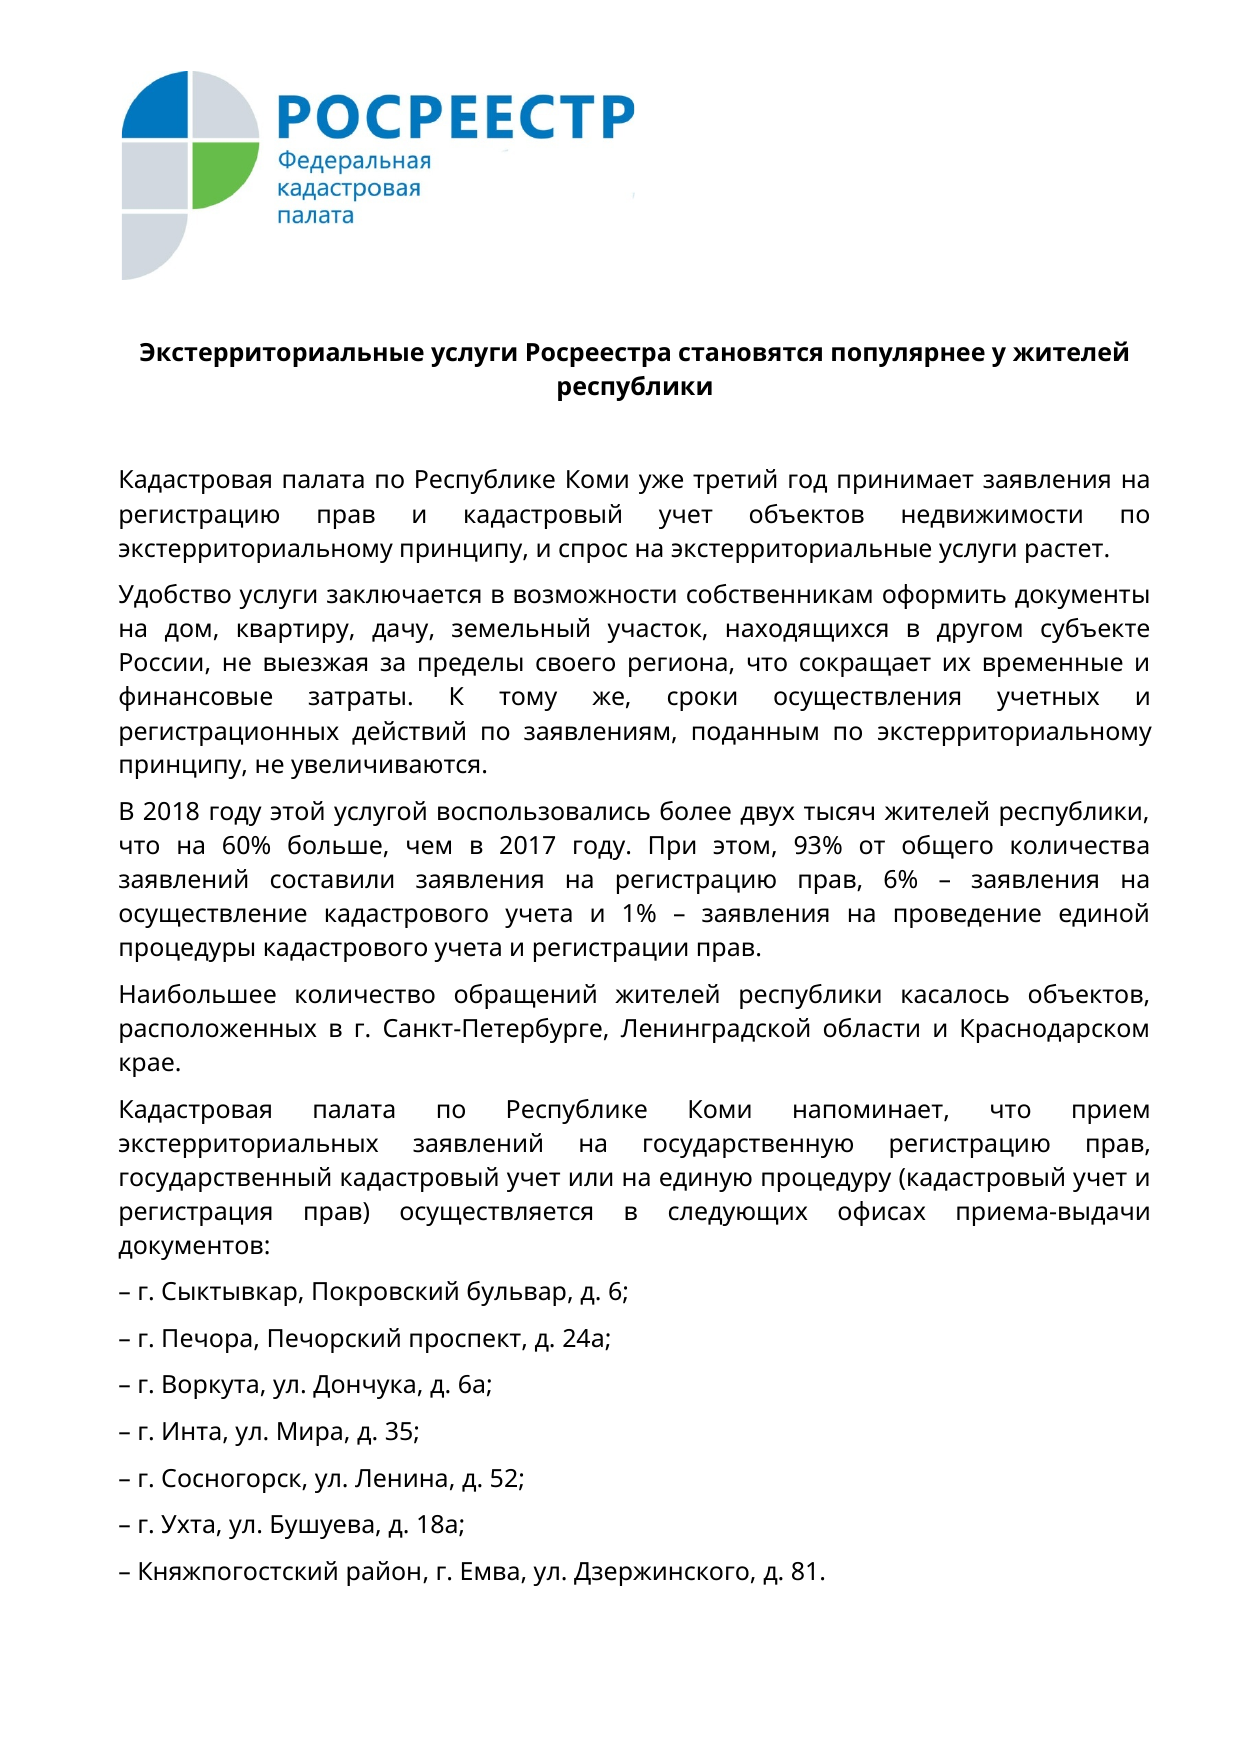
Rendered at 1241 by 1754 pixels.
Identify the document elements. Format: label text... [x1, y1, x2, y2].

text – г. Сыктывкар, Покровский бульвар, д. 6; [118, 1274, 1152, 1308]
text Наибольшее количество обращений жителей республики касалось объектов, расположенных в г. Санкт-Петербурге, Ленинградской области и Краснодарском крае. [118, 977, 1152, 1079]
text – г. Печора, Печорский проспект, д. 24а; [118, 1321, 1152, 1355]
text Удобство услуги заключается в возможности собственникам оформить документы на дом, квартиру, дачу, земельный участок, находящихся в другом субъекте России, не выезжая за пределы своего региона, что сокращает их временные и финансовые затраты. К тому же, сроки осуществления учетных и регистрационных действий по заявлениям, поданным по экстерриториальному принципу, не увеличиваются. [118, 577, 1152, 781]
text – г. Инта, ул. Мира, д. 35; [118, 1414, 1152, 1448]
text – Княжпогостский район, г. Емва, ул. Дзержинского, д. 81. [118, 1553, 1152, 1587]
text Кадастровая палата по Республике Коми напоминает, что прием экстерриториальных заявлений на государственную регистрацию прав, государственный кадастровый учет или на единую процедуру (кадастровый учет и регистрация прав) осуществляется в следующих офисах приема-выдачи документов: [118, 1091, 1152, 1262]
text В 2018 году этой услугой воспользовались более двух тысяч жителей республики, что на 60% больше, чем в 2017 году. При этом, 93% от общего количества заявлений составили заявления на регистрацию прав, 6% – заявления на осуществление кадастрового учета и 1% – заявления на проведение единой процедуры кадастрового учета и регистрации прав. [118, 794, 1152, 964]
text Экстерриториальные услуги Росреестра становятся популярнее у жителей республики [118, 335, 1152, 403]
text – г. Сосногорск, ул. Ленина, д. 52; [118, 1460, 1152, 1494]
text – г. Ухта, ул. Бушуева, д. 18а; [118, 1507, 1152, 1541]
text – г. Воркута, ул. Дончука, д. 6а; [118, 1367, 1152, 1401]
text Кадастровая палата по Республике Коми уже третий год принимает заявления на регистрацию прав и кадастровый учет объектов недвижимости по экстерриториальному принципу, и спрос на экстерриториальные услуги растет. [118, 462, 1152, 564]
picture [121, 71, 635, 280]
